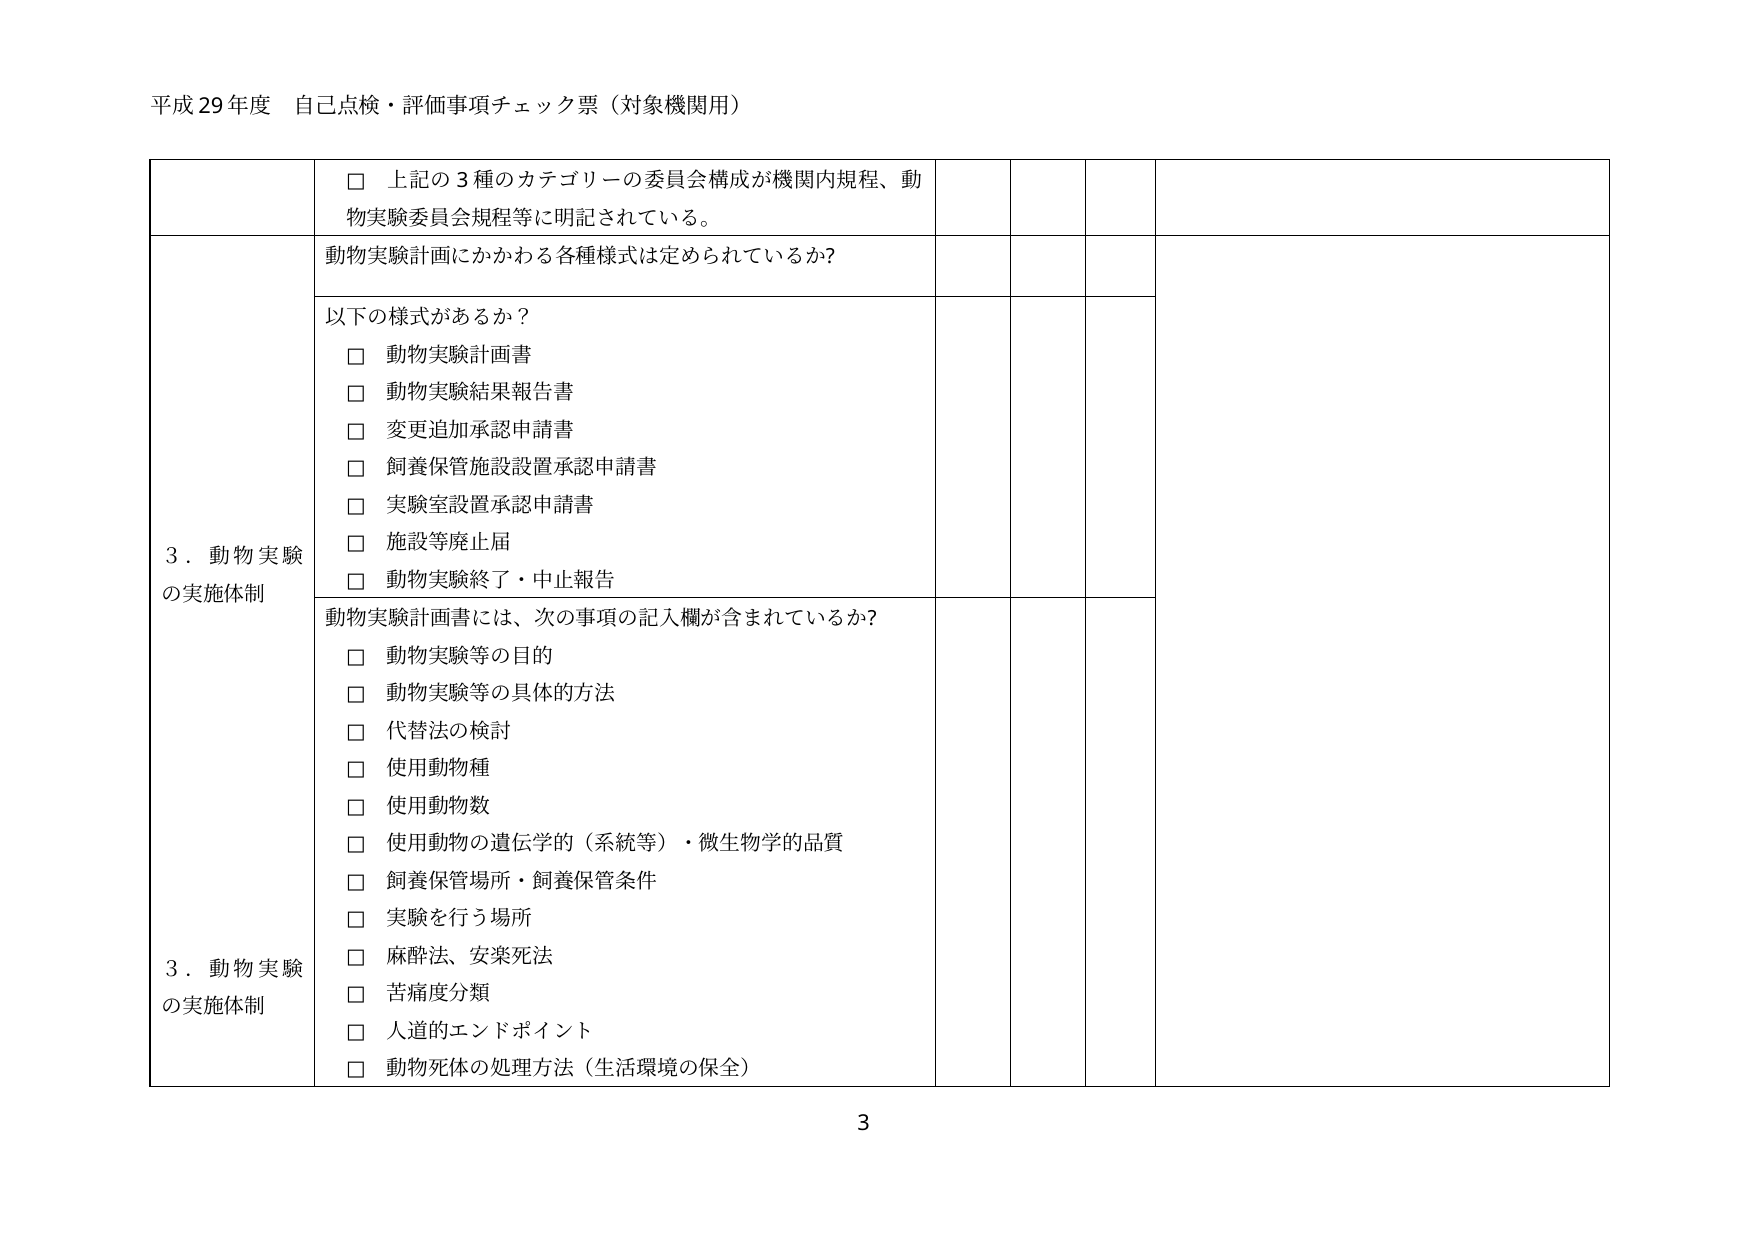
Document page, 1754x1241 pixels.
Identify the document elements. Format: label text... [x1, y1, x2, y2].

table_cell [1011, 160, 1085, 235]
table_cell [936, 297, 1010, 597]
table_cell [1086, 160, 1155, 235]
table_cell [1086, 297, 1155, 597]
table_cell [1086, 236, 1155, 296]
table_cell [1086, 598, 1155, 1086]
table_cell 動物実験計画にかかわる各種様式は定められているか? [315, 236, 935, 296]
table_cell 以下の様式があるか？ □ 動物実験計画書 □ 動物実験結果報告書 □ 変更追加承認申請書 □ 飼養保管施設設置承認申請書 □ 実験室設置承認申請書 □ 施設等廃止届 □ 動物実験終了・中止報告 [315, 297, 935, 597]
table_cell [936, 598, 1010, 1086]
table_cell [1011, 236, 1085, 296]
table_cell [1011, 297, 1085, 597]
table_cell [315, 160, 935, 235]
table_cell [936, 160, 1010, 235]
table_cell [1011, 598, 1085, 1086]
table_cell [936, 236, 1010, 296]
table_cell [1156, 236, 1609, 1086]
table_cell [315, 598, 935, 1086]
table_cell ３．動物実験の実施体制 ３．動物実験の実施体制 [151, 236, 314, 1086]
